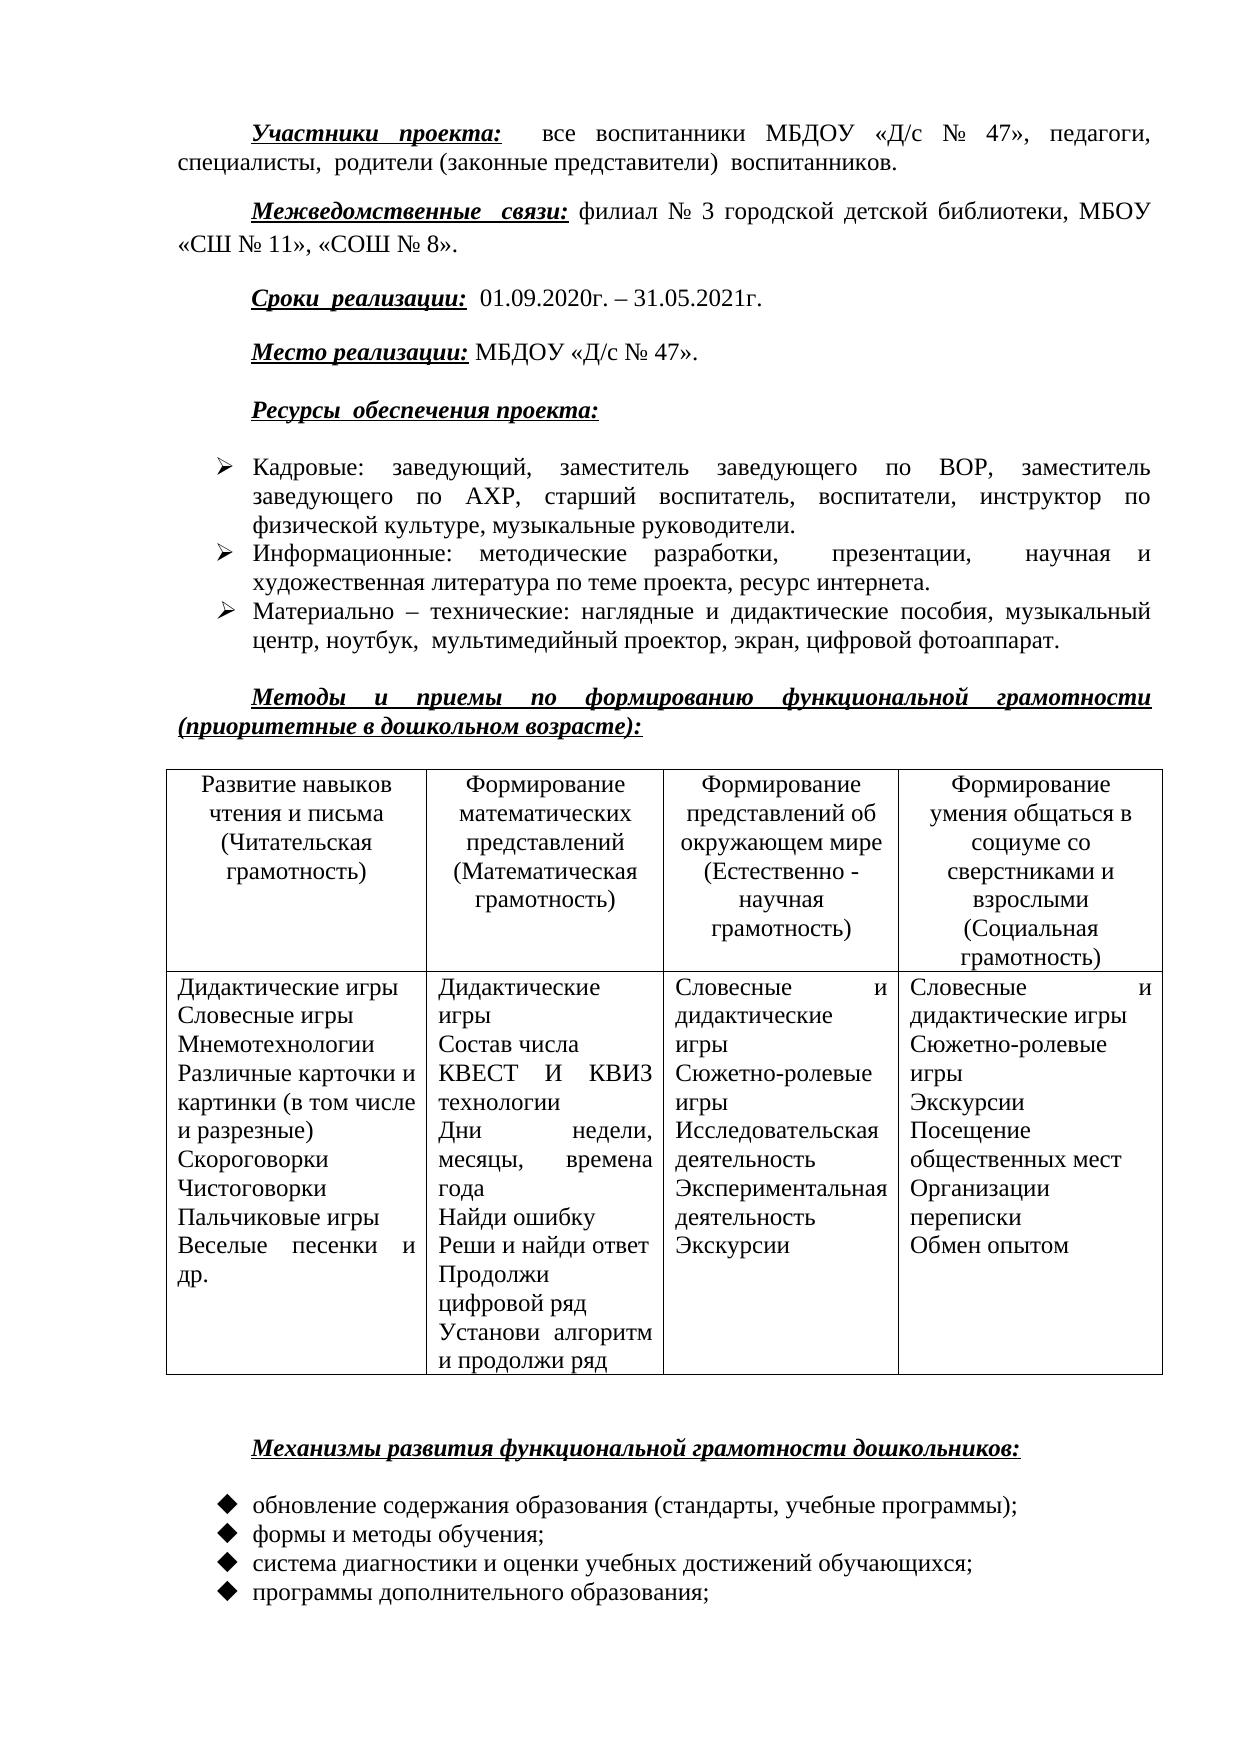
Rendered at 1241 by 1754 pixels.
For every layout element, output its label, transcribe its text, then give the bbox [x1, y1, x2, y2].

table_cell Словесные и дидактические игры Сюжетно-ролевые игры Исследовательская деятельность Экспериментальная деятельность Экскурсии [664, 972, 898, 1374]
list формы и методы обучения; [215, 1519, 1152, 1548]
table_header Формирование умения общаться в социуме со сверстниками и взрослыми (Социальная грамотность) [899, 770, 1162, 971]
list обновление содержания образования (стандарты, учебные программы); [215, 1490, 1152, 1519]
list программы дополнительного образования; [215, 1577, 1152, 1605]
table_cell Дидактические игры Состав числа КВЕСТ И КВИЗ технологии Дни недели, месяцы, времена года Найди ошибку Реши и найди ответ Продолжи цифровой ряд Установи алгоритм и продолжи ряд [427, 972, 663, 1374]
list Материально – технические: наглядные и дидактические пособия, музыкальный центр, ноутбук, мультимедийный проектор, экран, цифровой фотоаппарат. [215, 596, 1152, 653]
text Сроки реализации: 01.09.2020г. – 31.05.2021г. [177, 283, 1152, 312]
table_header Формирование математических представлений (Математическая грамотность) [427, 770, 663, 971]
text Межведомственные связи: филиал № 3 городской детской библиотеки, МБОУ «СШ № 11», «СОШ № 8». [177, 196, 1152, 258]
list Кадровые: заведующий, заместитель заведующего по ВОР, заместитель заведующего по АХР, старший воспитатель, воспитатели, инструктор по физической культуре, музыкальные руководители. [215, 452, 1152, 538]
table_header Развитие навыков чтения и письма (Читательская грамотность) [167, 770, 426, 971]
text Место реализации: МБДОУ «Д/с № 47». [177, 337, 1152, 366]
table_header Формирование представлений об окружающем мире (Естественно - научная грамотность) [664, 770, 898, 971]
table_cell Дидактические игры Словесные игры Мнемотехнологии Различные карточки и картинки (в том числе и разрезные) Скороговорки Чистоговорки Пальчиковые игры Веселые песенки и др. [167, 972, 426, 1374]
text Участники проекта: все воспитанники МБДОУ «Д/с № 47», педагоги, специалисты, родители (законные представители) воспитанников. [177, 118, 1152, 176]
text Механизмы развития функциональной грамотности дошкольников: [177, 1433, 1152, 1462]
table_cell Словесные и дидактические игры Сюжетно-ролевые игры Экскурсии Посещение общественных мест Организации переписки Обмен опытом [899, 972, 1162, 1374]
list Информационные: методические разработки, презентации, научная и художественная литература по теме проекта, ресурс интернета. [215, 538, 1152, 596]
text Методы и приемы по формированию функциональной грамотности (приоритетные в дошкольном возрасте): [177, 682, 1152, 740]
list система диагностики и оценки учебных достижений обучающихся; [215, 1548, 1152, 1577]
text Ресурсы обеспечения проекта: [177, 395, 1152, 423]
